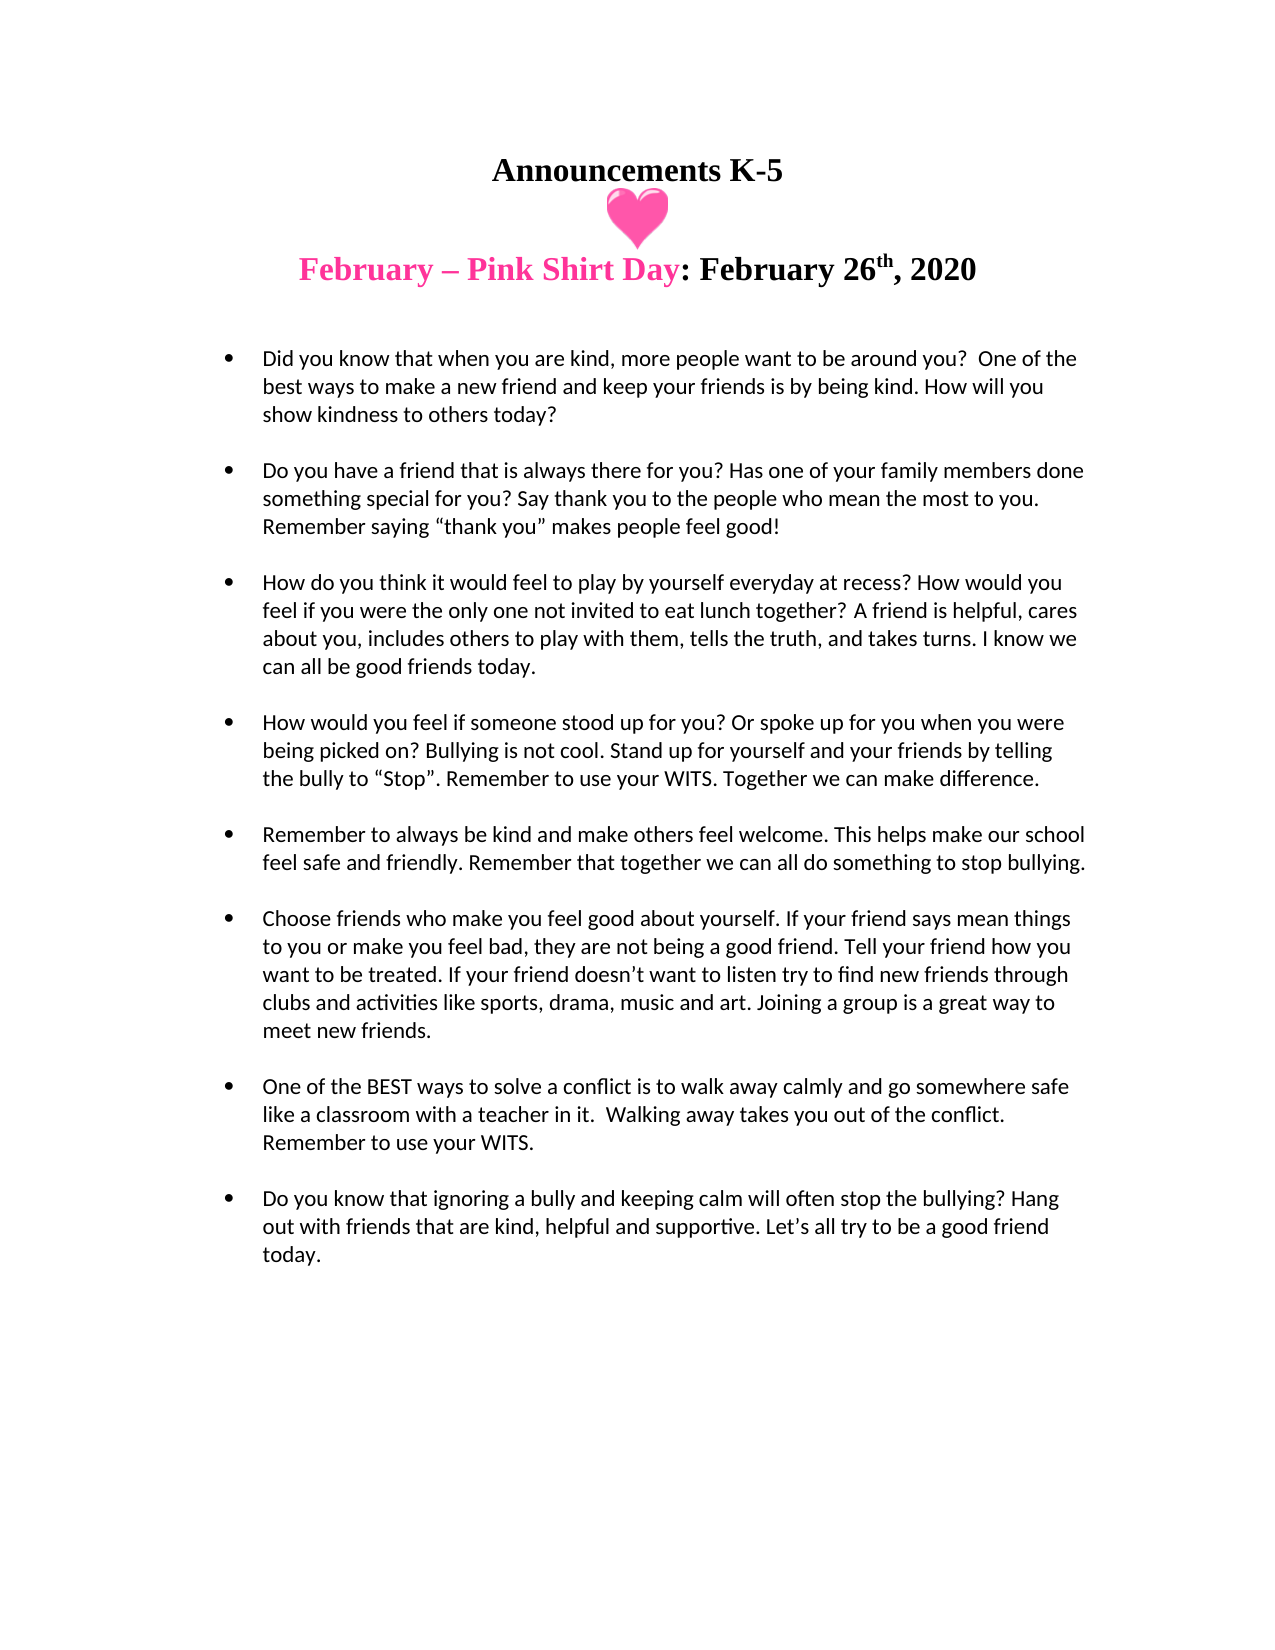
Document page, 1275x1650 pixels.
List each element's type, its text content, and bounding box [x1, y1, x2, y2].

list Remember to always be kind and make others feel welcome. This helps make our school feel safe and friendly. Remember that together we can all do something to stop bullying. [225, 820, 1087, 876]
list One of the BEST ways to solve a conflict is to walk away calmly and go somewhere safe like a classroom with a teacher in it. Walking away takes you out of the conflict. Remember to use your WITS. [225, 1072, 1087, 1156]
list How do you think it would feel to play by yourself everyday at recess? How would you feel if you were the only one not invited to eat lunch together? A friend is helpful, cares about you, includes others to play with them, tells the truth, and takes turns. I know we can all be good friends today. [225, 568, 1087, 680]
list Did you know that when you are kind, more people want to be around you? One of the best ways to make a new friend and keep your friends is by being kind. How will you show kindness to others today? [225, 344, 1087, 428]
list Do you know that ignoring a bully and keeping calm will often stop the bullying? Hang out with friends that are kind, helpful and supportive. Let’s all try to be a good friend today. [225, 1184, 1087, 1268]
list Do you have a friend that is always there for you? Has one of your family members done something special for you? Say thank you to the people who mean the most to you. Remember saying “thank you” makes people feel good! [225, 456, 1087, 540]
list Choose friends who make you feel good about yourself. If your friend says mean things to you or make you feel bad, they are not being a good friend. Tell your friend how you want to be treated. If your friend doesn’t want to listen try to find new friends through clubs and activities like sports, drama, music and art. Joining a group is a great way to meet new friends. [225, 904, 1087, 1044]
text Announcements K-5 [187, 150, 1087, 188]
list How would you feel if someone stood up for you? Or spoke up for you when you were being picked on? Bullying is not cool. Stand up for yourself and your friends by telling the bully to “Stop”. Remember to use your WITS. Together we can make difference. [225, 708, 1087, 792]
text February – Pink Shirt Day: February 26th, 2020 [187, 249, 1087, 288]
picture [607, 188, 668, 250]
